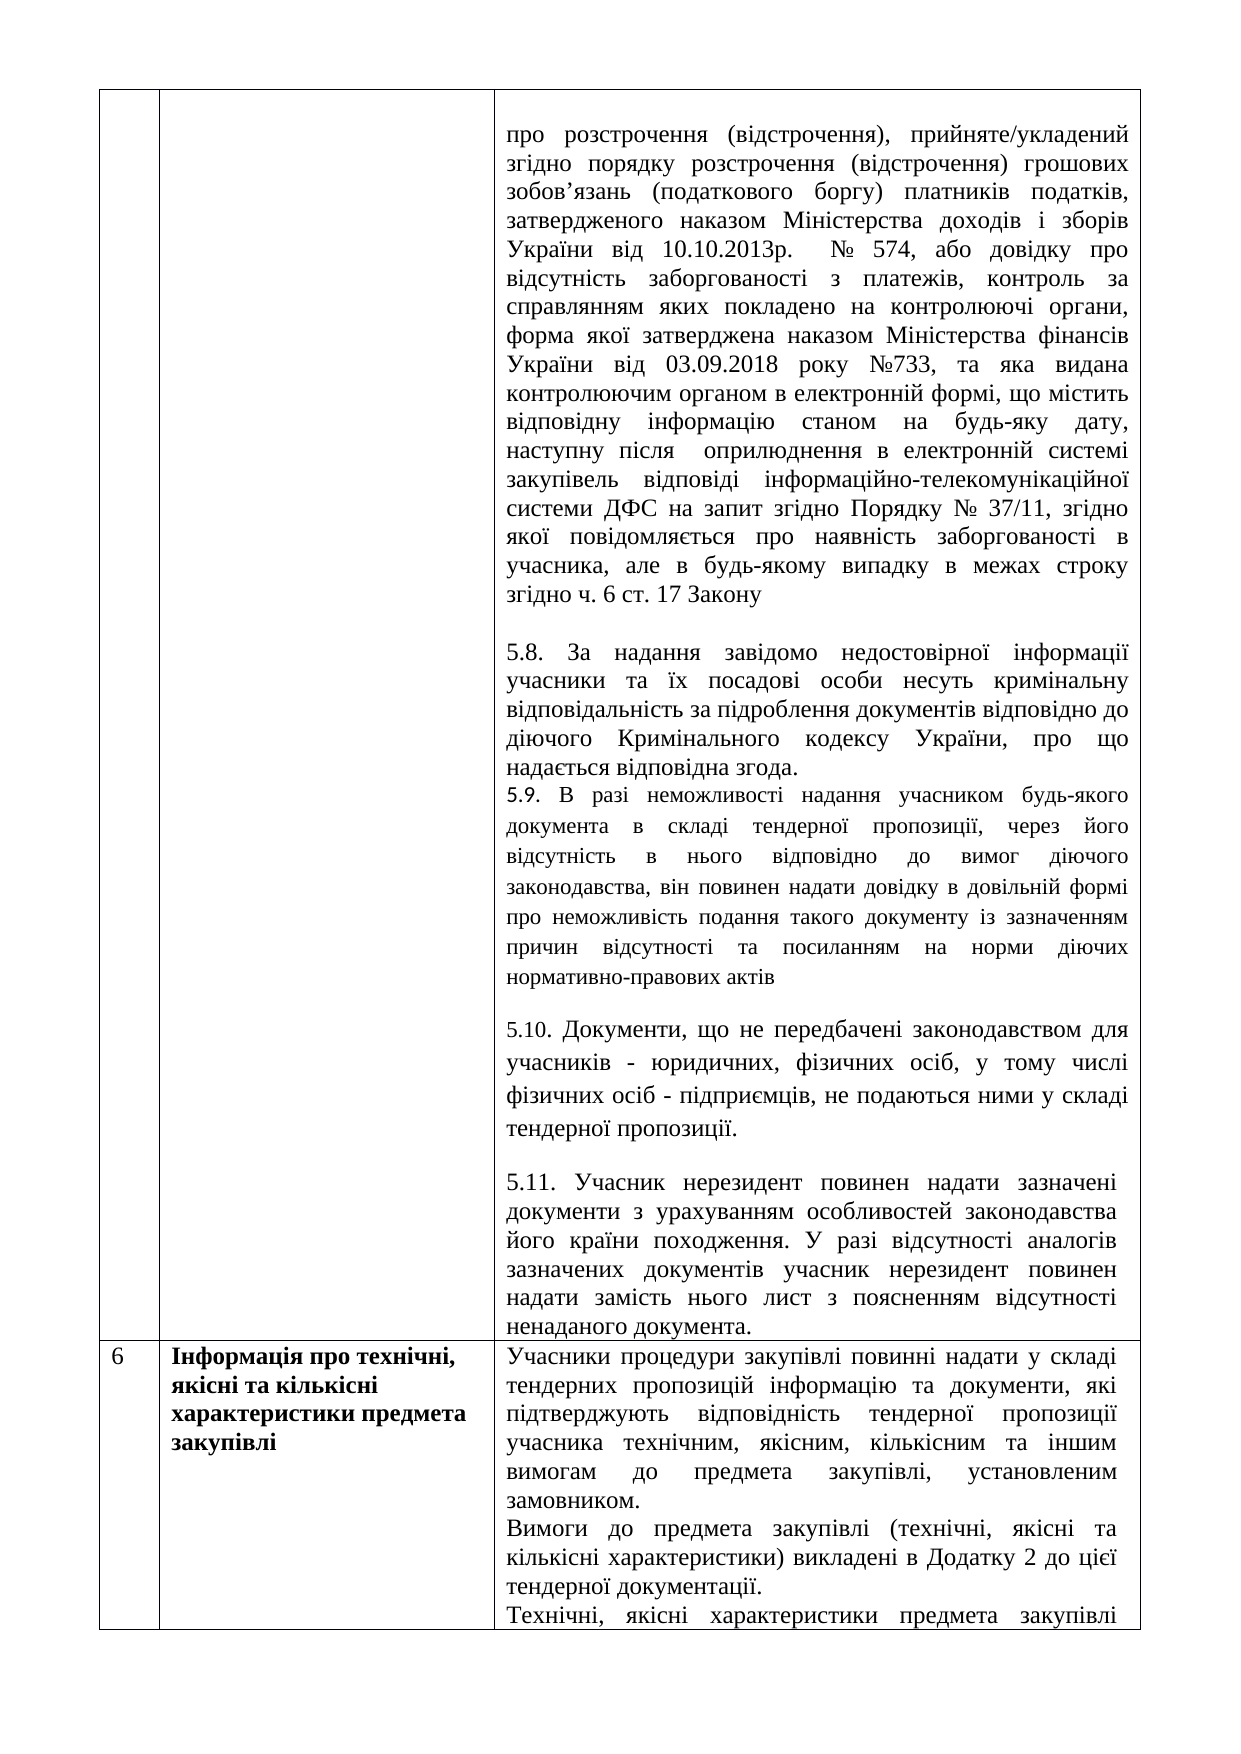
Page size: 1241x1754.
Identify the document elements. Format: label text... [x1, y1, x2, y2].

table_cell 5 [100, 90, 159, 1340]
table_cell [495, 90, 1140, 1340]
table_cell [495, 1341, 1140, 1628]
table_cell 6 [100, 1341, 159, 1628]
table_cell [160, 90, 494, 1340]
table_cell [160, 1341, 494, 1628]
